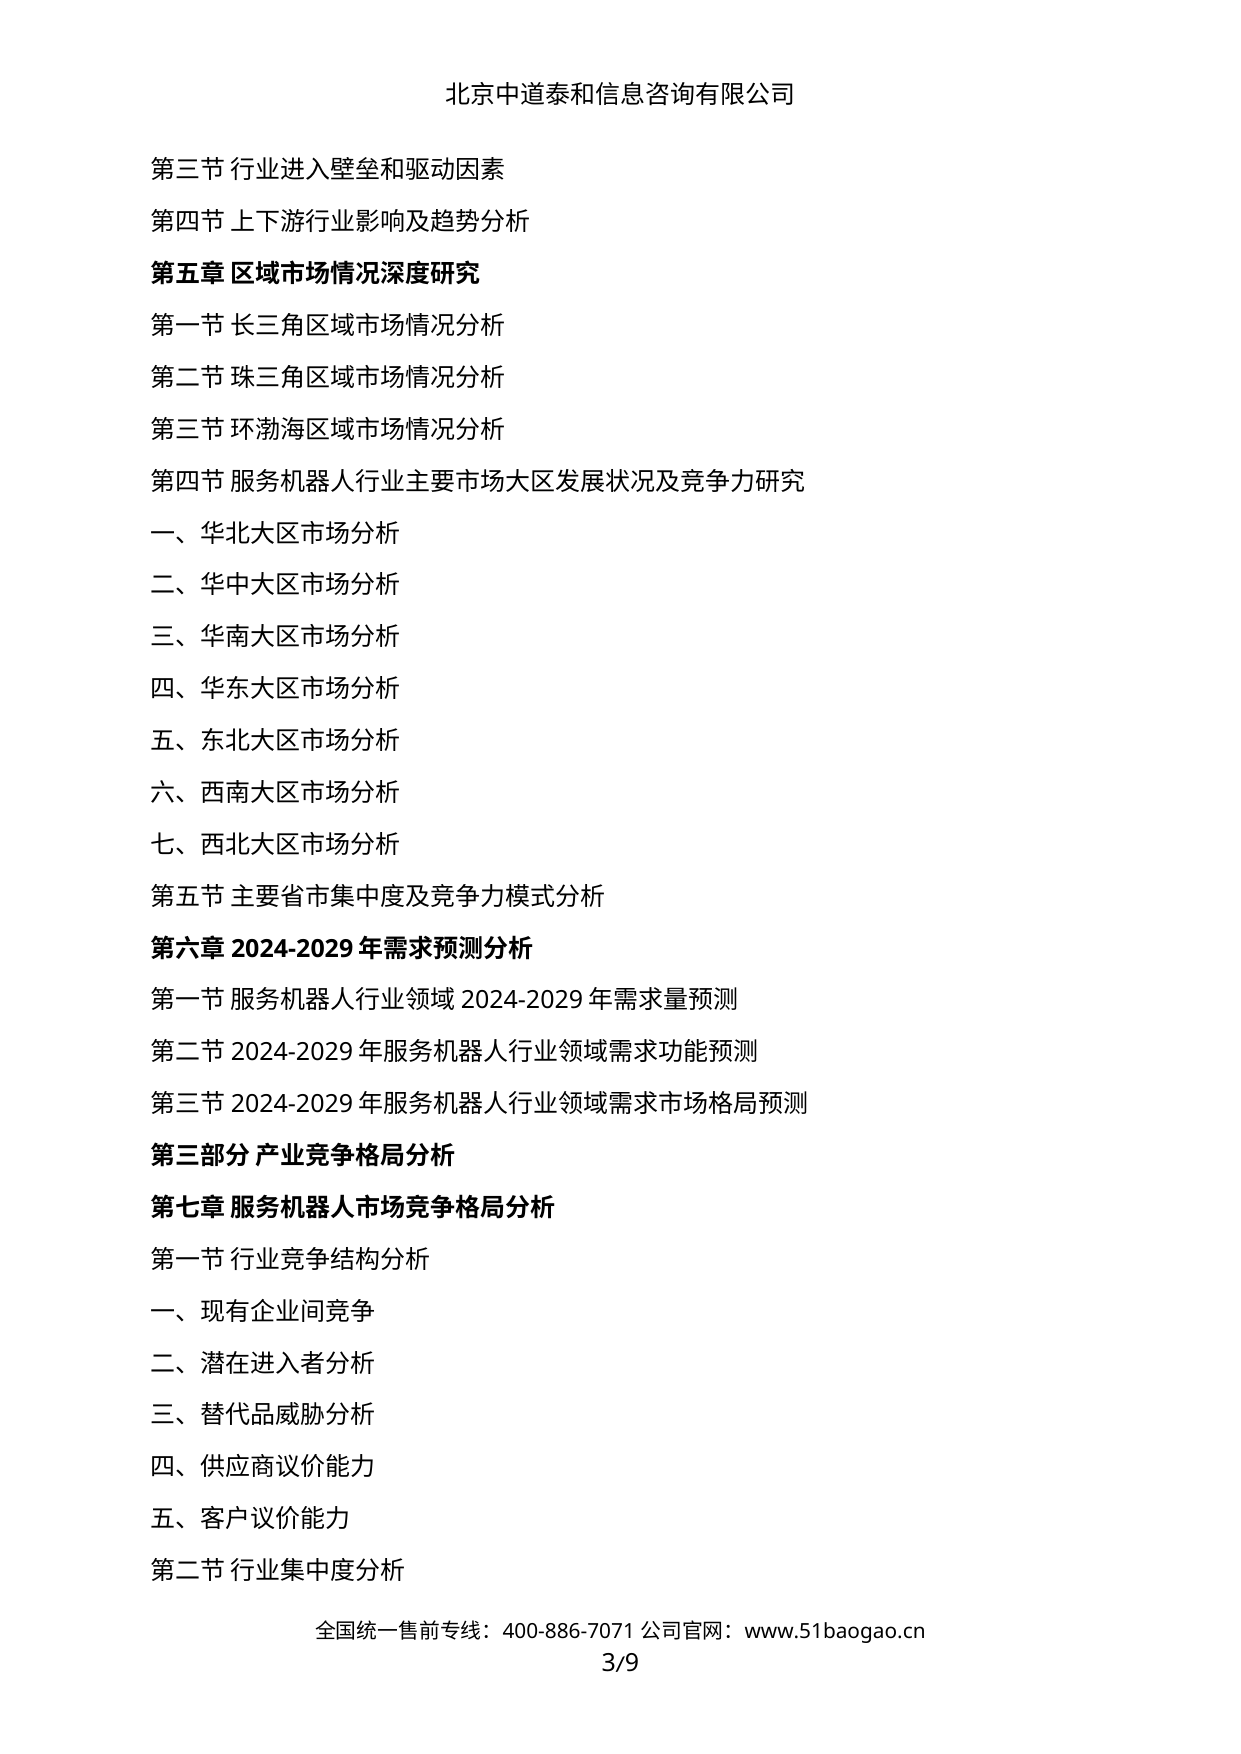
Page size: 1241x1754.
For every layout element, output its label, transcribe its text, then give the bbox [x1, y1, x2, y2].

text 第七章 服务机器人市场竞争格局分析 [150, 1187, 1090, 1224]
text 一、现有企业间竞争 [150, 1291, 1090, 1327]
text 三、华南大区市场分析 [150, 617, 1090, 653]
text 二、潜在进入者分析 [150, 1343, 1090, 1379]
text 第一节 行业竞争结构分析 [150, 1239, 1090, 1276]
text 第三节 2024-2029年服务机器人行业领域需求市场格局预测 [150, 1084, 1090, 1120]
text 六、西南大区市场分析 [150, 772, 1090, 809]
text 二、华中大区市场分析 [150, 565, 1090, 601]
text 第五章 区域市场情况深度研究 [150, 254, 1090, 290]
text 第六章 2024-2029年需求预测分析 [150, 928, 1090, 964]
text 第三节 行业进入壁垒和驱动因素 [150, 150, 1090, 186]
text 三、替代品威胁分析 [150, 1395, 1090, 1431]
text 第三部分 产业竞争格局分析 [150, 1136, 1090, 1172]
text 一、华北大区市场分析 [150, 513, 1090, 549]
text 第二节 珠三角区域市场情况分析 [150, 357, 1090, 394]
text 第四节 服务机器人行业主要市场大区发展状况及竞争力研究 [150, 461, 1090, 497]
text 五、东北大区市场分析 [150, 721, 1090, 757]
text 第一节 长三角区域市场情况分析 [150, 306, 1090, 342]
text 四、华东大区市场分析 [150, 669, 1090, 705]
text 七、西北大区市场分析 [150, 824, 1090, 861]
text 五、客户议价能力 [150, 1499, 1090, 1535]
text 四、供应商议价能力 [150, 1447, 1090, 1483]
text 第二节 2024-2029年服务机器人行业领域需求功能预测 [150, 1032, 1090, 1068]
text 第五节 主要省市集中度及竞争力模式分析 [150, 876, 1090, 912]
text 第三节 环渤海区域市场情况分析 [150, 409, 1090, 446]
text 第四节 上下游行业影响及趋势分析 [150, 202, 1090, 238]
text 第二节 行业集中度分析 [150, 1551, 1090, 1587]
text 第一节 服务机器人行业领域2024-2029年需求量预测 [150, 980, 1090, 1016]
